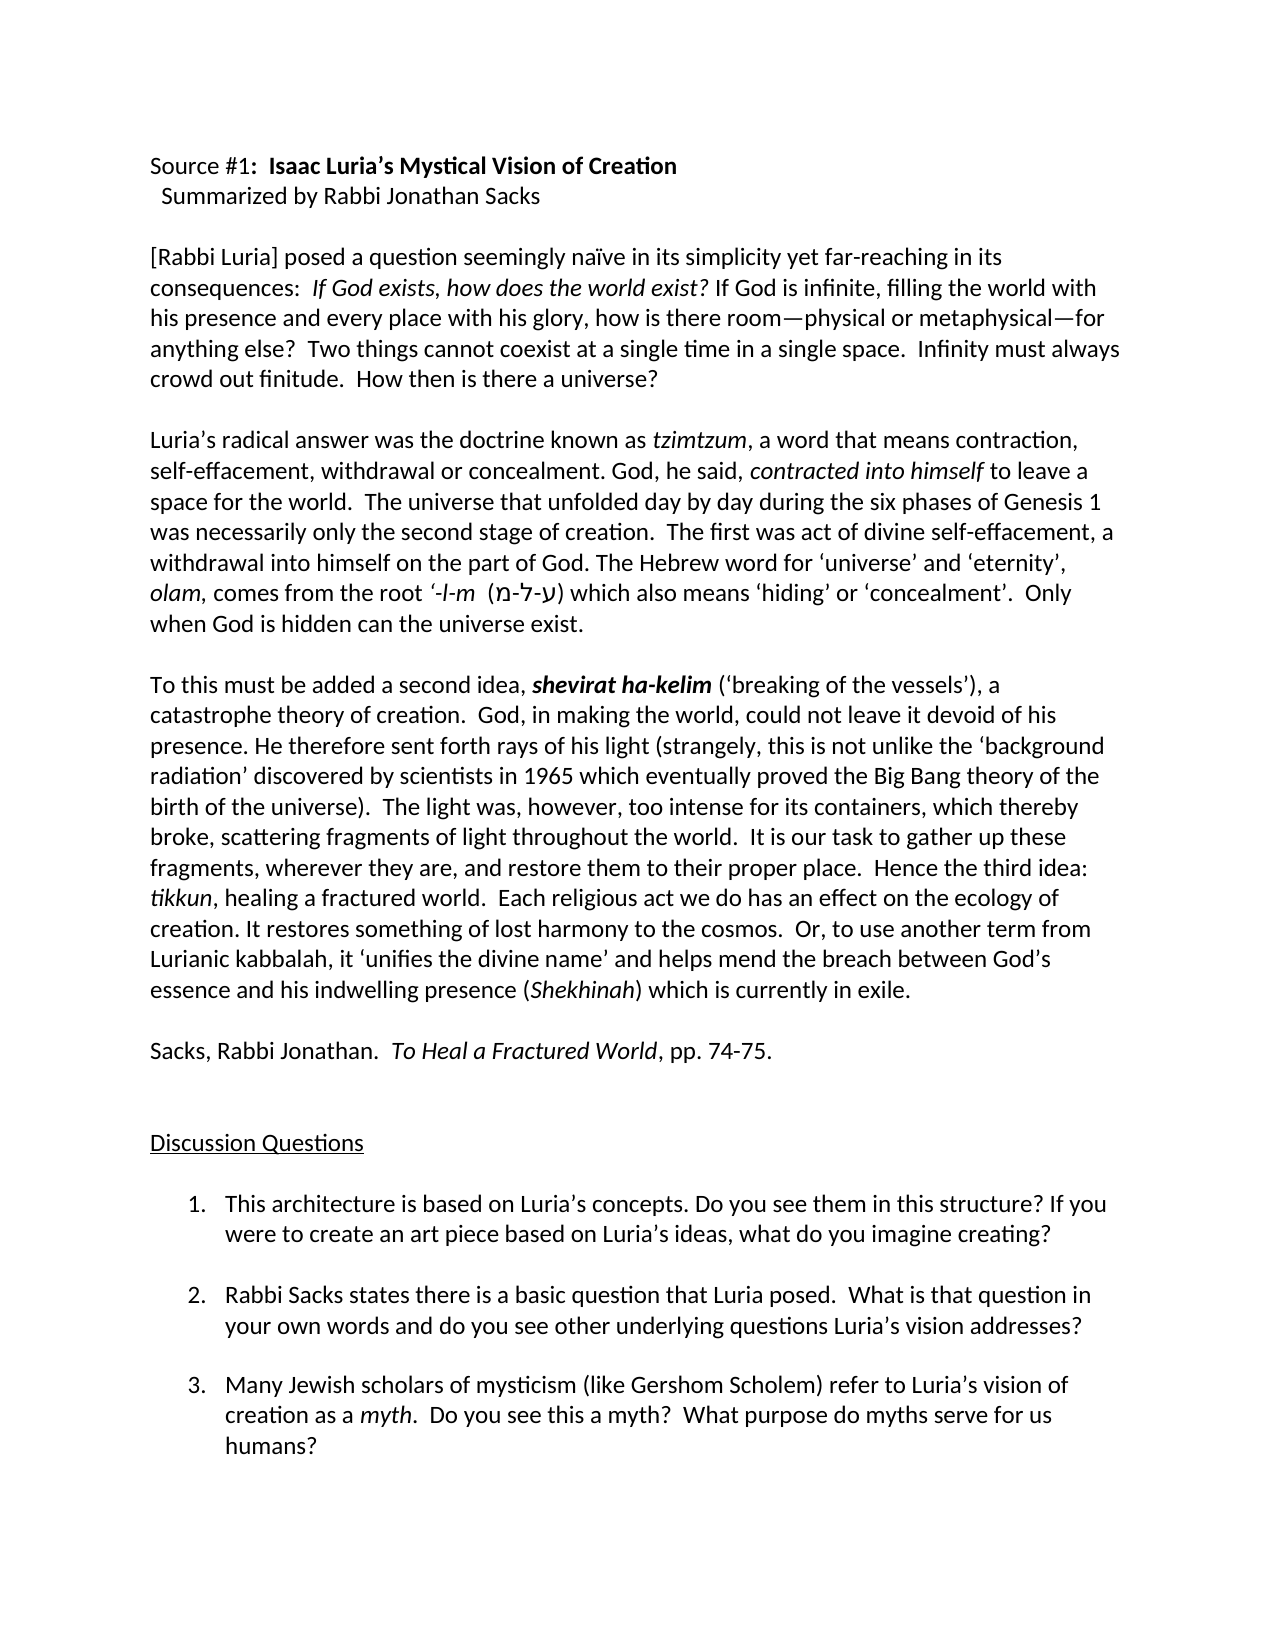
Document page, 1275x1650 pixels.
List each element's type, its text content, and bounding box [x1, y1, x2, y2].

list This architecture is based on Luria’s concepts. Do you see them in this structure? If you were to create an art piece based on Luria’s ideas, what do you imagine creating? [187, 1188, 1125, 1249]
text Luria’s radical answer was the doctrine known as tzimtzum, a word that means contraction, self-effacement, withdrawal or concealment. God, he said, contracted into himself to leave a space for the world. The universe that unfolded day by day during the six phases of Genesis 1 was necessarily only the second stage of creation. The first was act of divine self-effacement, a withdrawal into himself on the part of God. The Hebrew word for ‘universe’ and ‘eternity’, olam, comes from the root ‘-l-m (ע-ל-מ) which also means ‘hiding’ or ‘concealment’. Only when God is hidden can the universe exist. [150, 425, 1125, 638]
text Source #1: Isaac Luria’s Mystical Vision of Creation [150, 150, 1125, 181]
text [Rabbi Luria] posed a question seemingly naïve in its simplicity yet far-reaching in its consequences: If God exists, how does the world exist? If God is infinite, filling the world with his presence and every place with his glory, how is there room—physical or metaphysical—for anything else? Two things cannot coexist at a single time in a single space. Infinity must always crowd out finitude. How then is there a universe? [150, 242, 1125, 394]
text Summarized by Rabbi Jonathan Sacks [150, 181, 1125, 211]
text To this must be added a second idea, shevirat ha-kelim (‘breaking of the vessels’), a catastrophe theory of creation. God, in making the world, could not leave it devoid of his presence. He therefore sent forth rays of his light (strangely, this is not unlike the ‘background radiation’ discovered by scientists in 1965 which eventually proved the Big Bang theory of the birth of the universe). The light was, however, too intense for its containers, which thereby broke, scattering fragments of light throughout the world. It is our task to gather up these fragments, wherever they are, and restore them to their proper place. Hence the third idea: tikkun, healing a fractured world. Each religious act we do has an effect on the ecology of creation. It restores something of lost harmony to the cosmos. Or, to use another term from Lurianic kabbalah, it ‘unifies the divine name’ and helps mend the breach between God’s essence and his indwelling presence (Shekhinah) which is currently in exile. [150, 669, 1125, 1004]
text Discussion Questions [150, 1127, 1125, 1157]
text Sacks, Rabbi Jonathan. To Heal a Fractured World, pp. 74-75. [150, 1035, 1125, 1066]
list Many Jewish scholars of mysticism (like Gershom Scholem) refer to Luria’s vision of creation as a myth. Do you see this a myth? What purpose do myths serve for us humans? [187, 1369, 1125, 1461]
list Rabbi Sacks states there is a basic question that Luria posed. What is that question in your own words and do you see other underlying questions Luria’s vision addresses? [187, 1279, 1125, 1340]
